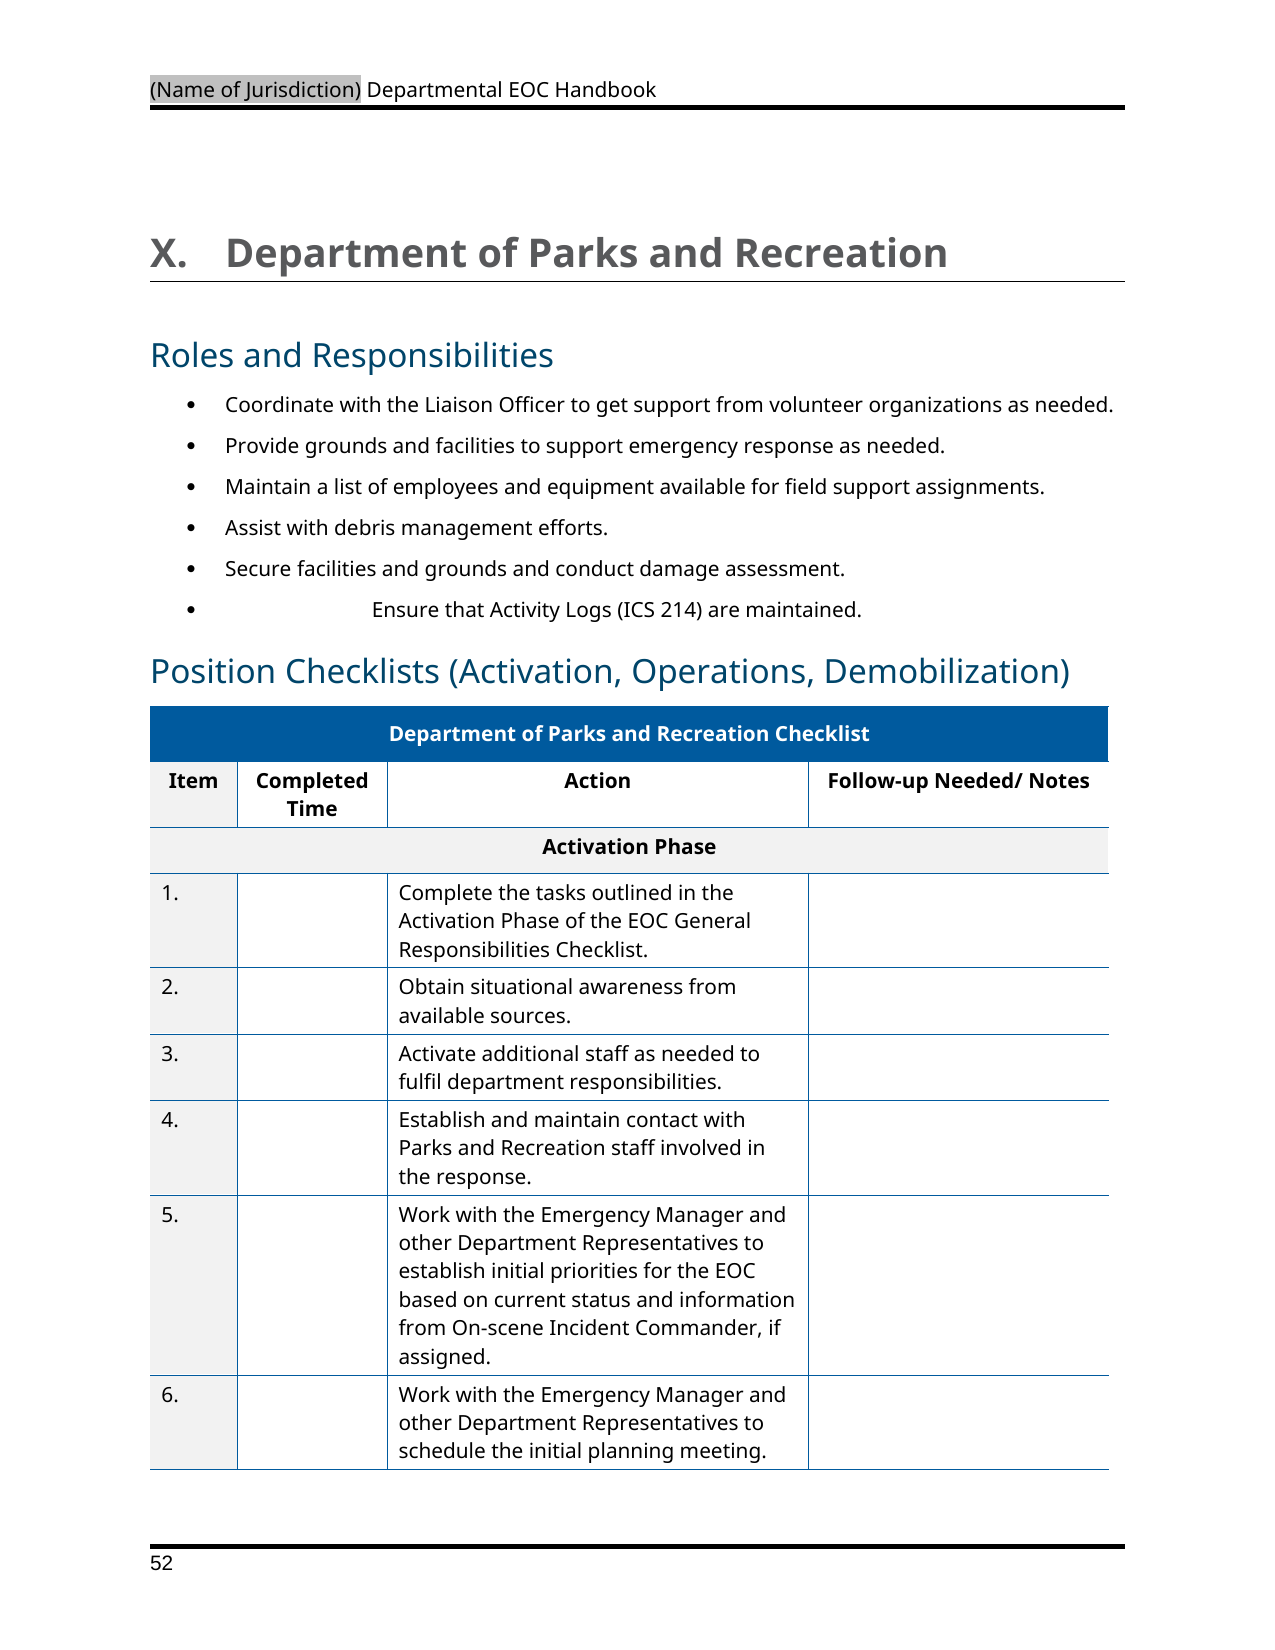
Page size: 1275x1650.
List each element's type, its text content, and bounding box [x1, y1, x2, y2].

table_cell [238, 1035, 387, 1100]
table_cell Work with the Emergency Manager and other Department Representatives to establish initial priorities for the EOC based on current status and information from On-scene Incident Commander, if assigned. [388, 1196, 808, 1374]
table_cell [238, 968, 387, 1033]
table_cell Completed Time [238, 762, 387, 827]
subtitle Roles and Responsibilities [150, 332, 1125, 377]
table_cell 1. [150, 874, 237, 967]
table_cell Obtain situational awareness from available sources. [388, 968, 808, 1033]
table_cell [809, 968, 1108, 1033]
table_cell [238, 1376, 387, 1469]
subtitle Department of Parks and Recreation [150, 225, 1125, 281]
table_cell [238, 1101, 387, 1194]
table_cell 5. [150, 1196, 237, 1374]
table_cell Establish and maintain contact with Parks and Recreation staff involved in the response. [388, 1101, 808, 1194]
text Ensure that Activity Logs (ICS 214) are maintained. [187, 595, 1125, 623]
table_cell Activation Phase [150, 828, 1108, 873]
table_cell [809, 1101, 1108, 1194]
text Secure facilities and grounds and conduct damage assessment. [187, 554, 1125, 582]
table_cell [809, 1376, 1108, 1469]
table_cell 2. [150, 968, 237, 1033]
table_cell [238, 1196, 387, 1374]
table_cell 3. [150, 1035, 237, 1100]
table_cell Complete the tasks outlined in the Activation Phase of the EOC General Responsibilities Checklist. [388, 874, 808, 967]
text Coordinate with the Liaison Officer to get support from volunteer organizations as needed. [187, 390, 1125, 418]
table_cell Follow-up Needed/ Notes [809, 762, 1108, 827]
table_cell Item [150, 762, 237, 827]
subtitle Position Checklists (Activation, Operations, Demobilization) [150, 648, 1125, 693]
table_cell [809, 874, 1108, 967]
table_cell 4. [150, 1101, 237, 1194]
table_header Department of Parks and Recreation Checklist [150, 707, 1108, 761]
table_cell [809, 1035, 1108, 1100]
table_cell Activate additional staff as needed to fulfil department responsibilities. [388, 1035, 808, 1100]
text Maintain a list of employees and equipment available for field support assignments. [187, 472, 1125, 500]
table_cell Work with the Emergency Manager and other Department Representatives to schedule the initial planning meeting. [388, 1376, 808, 1469]
table_cell [809, 1196, 1108, 1374]
table_cell [238, 874, 387, 967]
text Provide grounds and facilities to support emergency response as needed. [187, 431, 1125, 459]
table_cell 6. [150, 1376, 237, 1469]
text Assist with debris management efforts. [187, 513, 1125, 541]
table_cell Action [388, 762, 808, 827]
